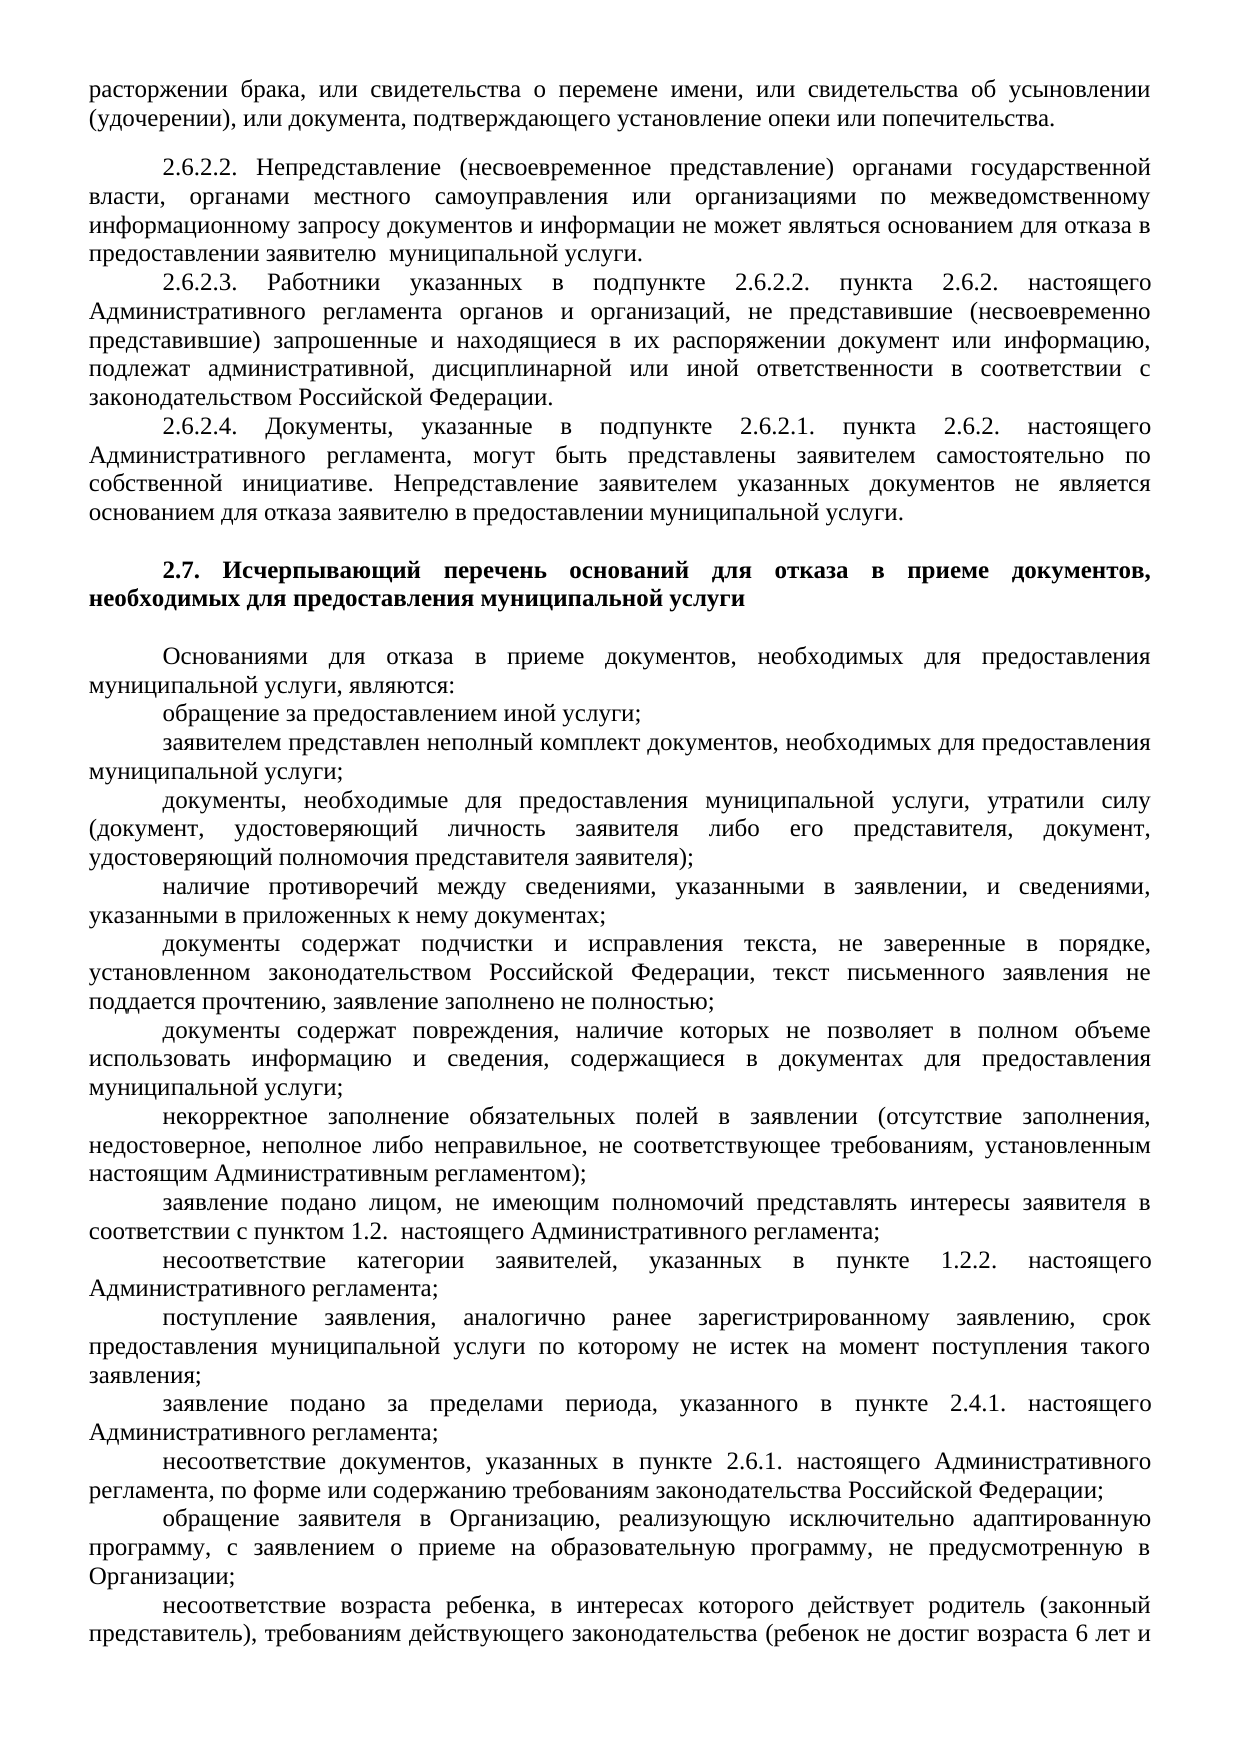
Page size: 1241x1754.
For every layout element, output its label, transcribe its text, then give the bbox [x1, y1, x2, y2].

text несоответствие категории заявителей, указанных в пункте 1.2.2. настоящего Административного регламента; [89, 1245, 1152, 1302]
text наличие противоречий между сведениями, указанными в заявлении, и сведениями, указанными в приложенных к нему документах; [89, 871, 1152, 928]
text заявление подано за пределами периода, указанного в пункте 2.4.1. настоящего Административного регламента; [89, 1388, 1152, 1446]
text 2.6.2.4. Документы, указанные в подпункте 2.6.2.1. пункта 2.6.2. настоящего Административного регламента, могут быть представлены заявителем самостоятельно по собственной инициативе. Непредставление заявителем указанных документов не является основанием для отказа заявителю в предоставлении муниципальной услуги. [89, 411, 1152, 526]
text документы содержат повреждения, наличие которых не позволяет в полном объеме использовать информацию и сведения, содержащиеся в документах для предоставления муниципальной услуги; [89, 1015, 1152, 1101]
text поступление заявления, аналогично ранее зарегистрированному заявлению, срок предоставления муниципальной услуги по которому не истек на момент поступления такого заявления; [89, 1302, 1152, 1388]
text заявление подано лицом, не имеющим полномочий представлять интересы заявителя в соответствии с пунктом 1.2. настоящего Административного регламента; [89, 1187, 1152, 1245]
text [89, 74, 1152, 131]
list 2.7. Исчерпывающий перечень оснований для отказа в приеме документов, необходимых для предоставления муниципальной услуги [89, 555, 1152, 612]
text обращение заявителя в Организацию, реализующую исключительно адаптированную программу, с заявлением о приеме на образовательную программу, не предусмотренную в Организации; [89, 1503, 1152, 1590]
text документы содержат подчистки и исправления текста, не заверенные в порядке, установленном законодательством Российской Федерации, текст письменного заявления не поддается прочтению, заявление заполнено не полностью; [89, 928, 1152, 1015]
text Основаниями для отказа в приеме документов, необходимых для предоставления муниципальной услуги, являются: [89, 641, 1152, 698]
text некорректное заполнение обязательных полей в заявлении (отсутствие заполнения, недостоверное, неполное либо неправильное, не соответствующее требованиям, установленным настоящим Административным регламентом); [89, 1101, 1152, 1187]
text 2.6.2.2. Непредставление (несвоевременное представление) органами государственной власти, органами местного самоуправления или организациями по межведомственному информационному запросу документов и информации не может являться основанием для отказа в предоставлении заявителю муниципальной услуги. [89, 152, 1152, 267]
text заявителем представлен неполный комплект документов, необходимых для предоставления муниципальной услуги; [89, 727, 1152, 785]
text документы, необходимые для предоставления муниципальной услуги, утратили силу (документ, удостоверяющий личность заявителя либо его представителя, документ, удостоверяющий полномочия представителя заявителя); [89, 785, 1152, 871]
text обращение за предоставлением иной услуги; [89, 698, 1152, 727]
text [89, 1590, 1152, 1647]
text 2.6.2.3. Работники указанных в подпункте 2.6.2.2. пункта 2.6.2. настоящего Административного регламента органов и организаций, не представившие (несвоевременно представившие) запрошенные и находящиеся в их распоряжении документ или информацию, подлежат административной, дисциплинарной или иной ответственности в соответствии с законодательством Российской Федерации. [89, 267, 1152, 411]
text несоответствие документов, указанных в пункте 2.6.1. настоящего Административного регламента, по форме или содержанию требованиям законодательства Российской Федерации; [89, 1446, 1152, 1503]
